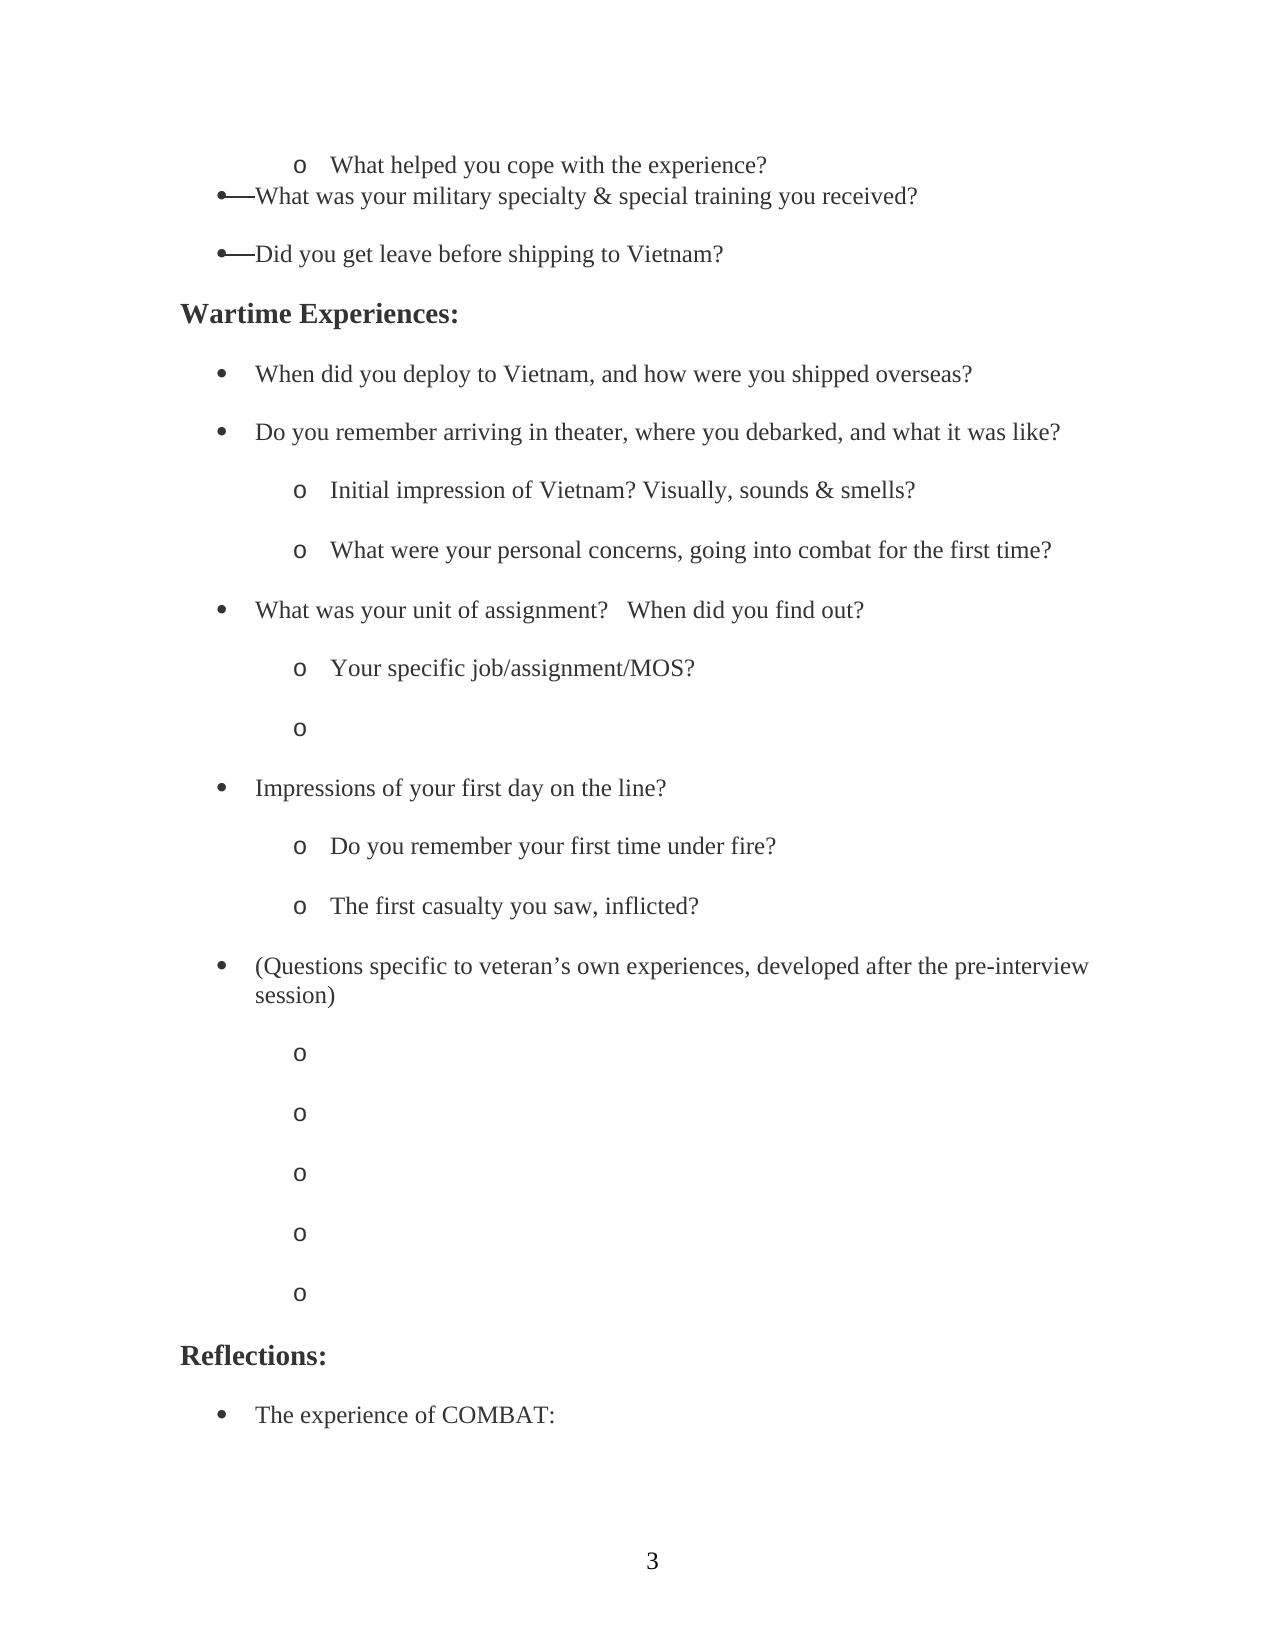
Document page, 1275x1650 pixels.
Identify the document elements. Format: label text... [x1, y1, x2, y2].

list Do you remember arriving in theater, where you debarked, and what it was like? [217, 417, 1125, 446]
list The experience of COMBAT: [217, 1400, 1125, 1429]
list (Questions specific to veteran’s own experiences, developed after the pre-interview session) [217, 951, 1125, 1008]
list Your specific job/assignment/MOS? [292, 653, 1125, 684]
list Did you get leave before shipping to ? [217, 239, 1125, 267]
text Reflections: [180, 1338, 1125, 1371]
list What helped you cope with the experience? [292, 150, 1125, 181]
list What were your personal concerns, going into combat for the first time? [292, 535, 1125, 566]
list What was your military specialty & special training you received? [217, 181, 1125, 209]
list Do you remember your first time under fire? [292, 831, 1125, 862]
text Wartime Experiences: [180, 297, 1125, 330]
list The first casualty you saw, inflicted? [292, 891, 1125, 922]
list Initial impression of ? Visually, sounds & smells? [292, 475, 1125, 506]
list What was your unit of assignment? When did you find out? [217, 595, 1125, 624]
list When did you deploy to , and how were you shipped overseas? [217, 359, 1125, 388]
list Impressions of your first day on the line? [217, 773, 1125, 802]
